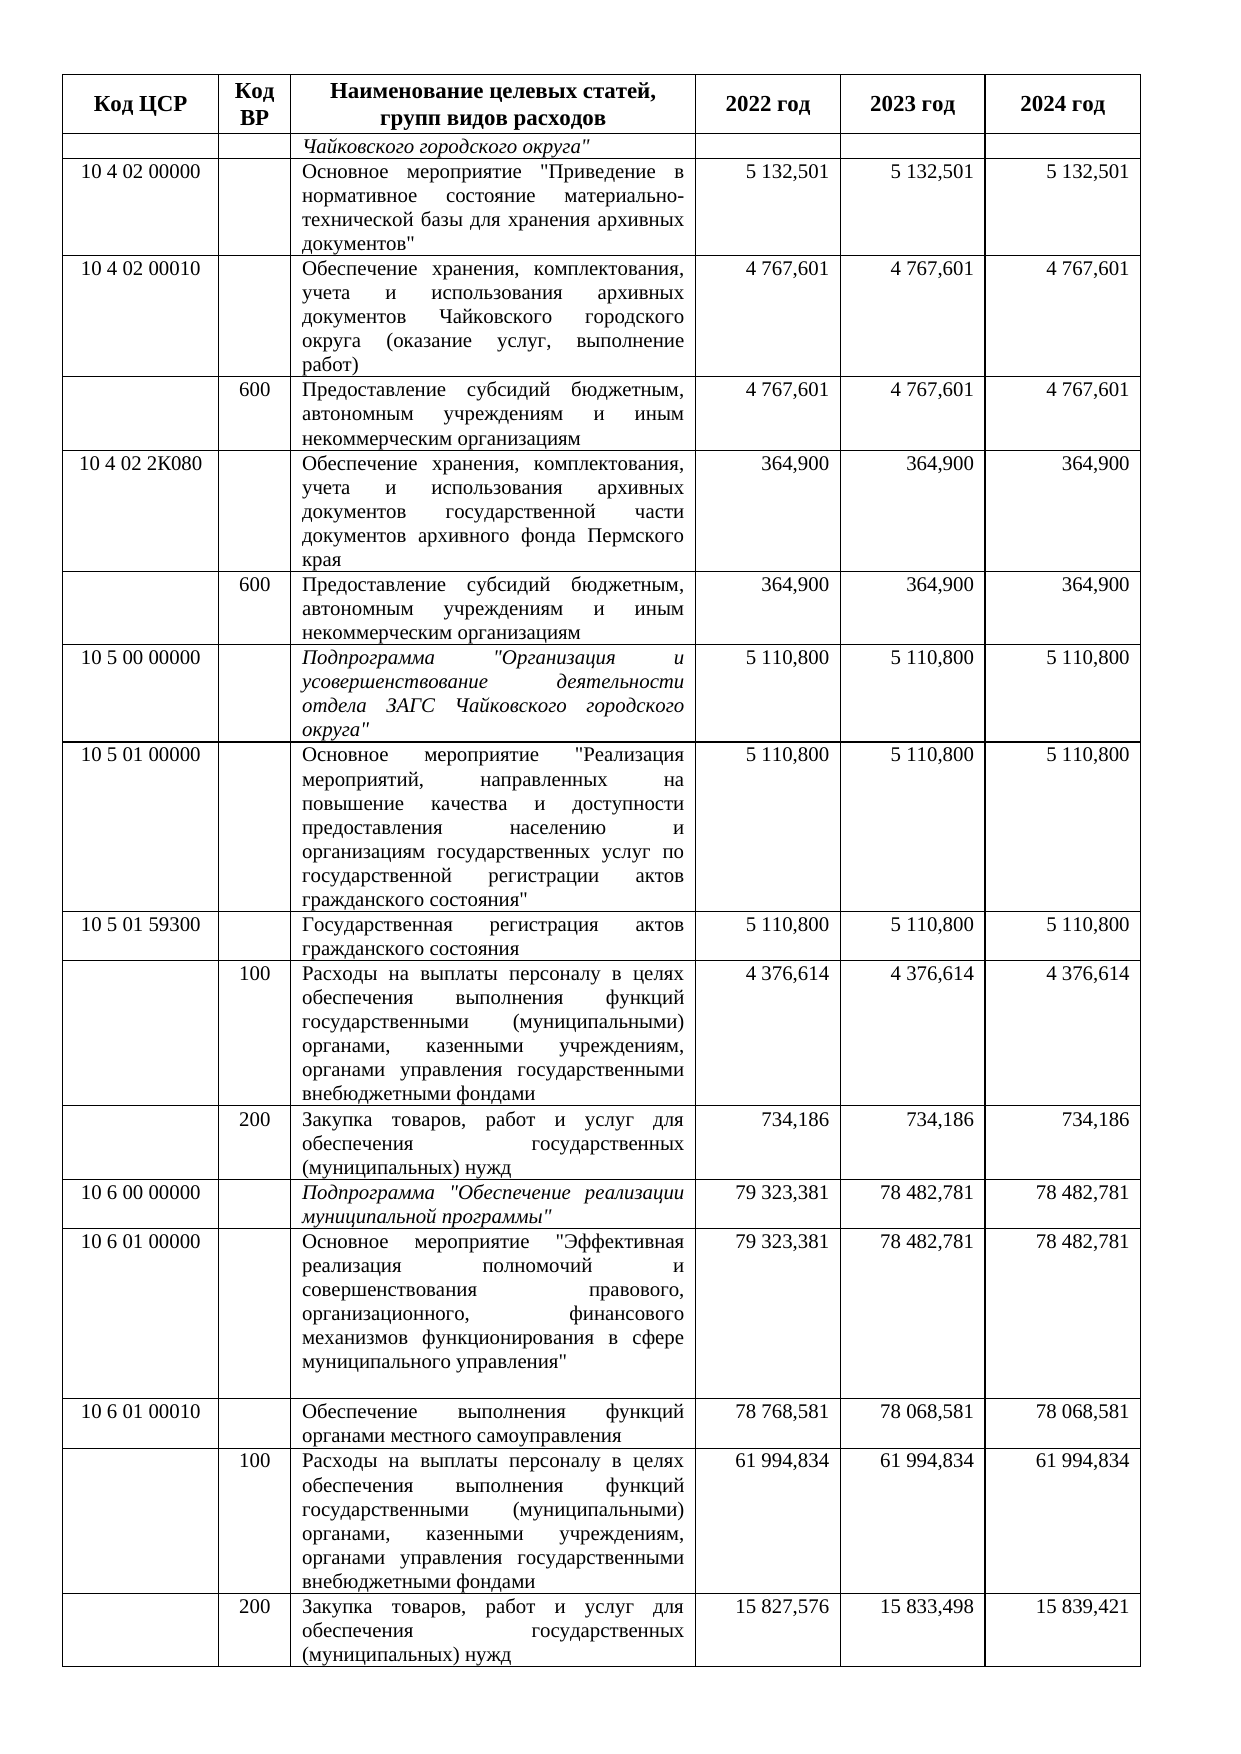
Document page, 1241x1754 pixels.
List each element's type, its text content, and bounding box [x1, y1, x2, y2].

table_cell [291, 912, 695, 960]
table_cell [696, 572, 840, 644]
table_header 2023 год [841, 75, 984, 132]
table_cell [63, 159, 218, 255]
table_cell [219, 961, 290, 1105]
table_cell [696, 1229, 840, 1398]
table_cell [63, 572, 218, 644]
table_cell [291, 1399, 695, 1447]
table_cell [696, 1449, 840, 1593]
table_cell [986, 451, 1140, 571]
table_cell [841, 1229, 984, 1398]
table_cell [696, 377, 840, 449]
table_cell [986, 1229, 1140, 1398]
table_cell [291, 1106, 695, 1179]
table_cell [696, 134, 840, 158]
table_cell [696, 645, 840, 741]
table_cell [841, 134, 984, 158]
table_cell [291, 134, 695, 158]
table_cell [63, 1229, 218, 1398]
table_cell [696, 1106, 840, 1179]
table_header 2024 год [986, 75, 1140, 132]
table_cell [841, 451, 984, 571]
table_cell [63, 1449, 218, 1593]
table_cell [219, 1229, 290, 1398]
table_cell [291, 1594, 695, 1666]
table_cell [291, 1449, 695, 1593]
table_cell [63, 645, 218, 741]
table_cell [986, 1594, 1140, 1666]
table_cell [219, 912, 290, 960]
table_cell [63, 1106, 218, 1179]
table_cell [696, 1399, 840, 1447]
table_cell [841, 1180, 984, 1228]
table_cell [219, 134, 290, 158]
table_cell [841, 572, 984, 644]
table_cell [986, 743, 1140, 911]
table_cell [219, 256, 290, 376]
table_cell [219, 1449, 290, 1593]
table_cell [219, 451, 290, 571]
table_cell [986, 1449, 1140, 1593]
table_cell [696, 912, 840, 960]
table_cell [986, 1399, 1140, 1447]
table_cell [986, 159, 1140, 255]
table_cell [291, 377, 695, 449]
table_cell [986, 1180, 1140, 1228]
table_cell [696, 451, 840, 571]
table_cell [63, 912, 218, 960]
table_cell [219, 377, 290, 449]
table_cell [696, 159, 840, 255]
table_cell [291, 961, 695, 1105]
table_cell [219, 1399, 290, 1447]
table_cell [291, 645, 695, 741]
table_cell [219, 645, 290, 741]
table_header Наименование целевых статей, групп видов расходов [291, 75, 695, 132]
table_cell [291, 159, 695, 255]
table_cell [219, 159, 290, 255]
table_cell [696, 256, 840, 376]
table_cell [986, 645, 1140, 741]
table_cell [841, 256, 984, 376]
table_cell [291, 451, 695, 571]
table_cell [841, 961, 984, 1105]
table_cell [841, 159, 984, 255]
table_header Код ЦСР [63, 75, 218, 132]
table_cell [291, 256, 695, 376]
table_header 2022 год [696, 75, 840, 132]
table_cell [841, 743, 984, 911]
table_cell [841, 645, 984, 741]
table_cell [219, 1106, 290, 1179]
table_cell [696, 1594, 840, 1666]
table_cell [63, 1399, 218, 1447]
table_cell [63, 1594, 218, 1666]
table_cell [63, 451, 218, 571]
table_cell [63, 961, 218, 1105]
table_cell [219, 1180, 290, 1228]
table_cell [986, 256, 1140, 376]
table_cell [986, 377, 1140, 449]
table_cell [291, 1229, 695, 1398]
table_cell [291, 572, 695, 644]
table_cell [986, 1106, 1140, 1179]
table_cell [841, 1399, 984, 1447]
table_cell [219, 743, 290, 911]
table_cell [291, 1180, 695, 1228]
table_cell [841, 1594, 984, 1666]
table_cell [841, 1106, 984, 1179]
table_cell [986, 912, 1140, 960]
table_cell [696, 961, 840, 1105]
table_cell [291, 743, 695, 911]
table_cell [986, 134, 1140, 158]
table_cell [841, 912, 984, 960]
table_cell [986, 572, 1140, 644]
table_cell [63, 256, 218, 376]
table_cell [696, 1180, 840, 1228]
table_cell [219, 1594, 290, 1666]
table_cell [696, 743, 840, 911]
table_header Код ВР [219, 75, 290, 132]
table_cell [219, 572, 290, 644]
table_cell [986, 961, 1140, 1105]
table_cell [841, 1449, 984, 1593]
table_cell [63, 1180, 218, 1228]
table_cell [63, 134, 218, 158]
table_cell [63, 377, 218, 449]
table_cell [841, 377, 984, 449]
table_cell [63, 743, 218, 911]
